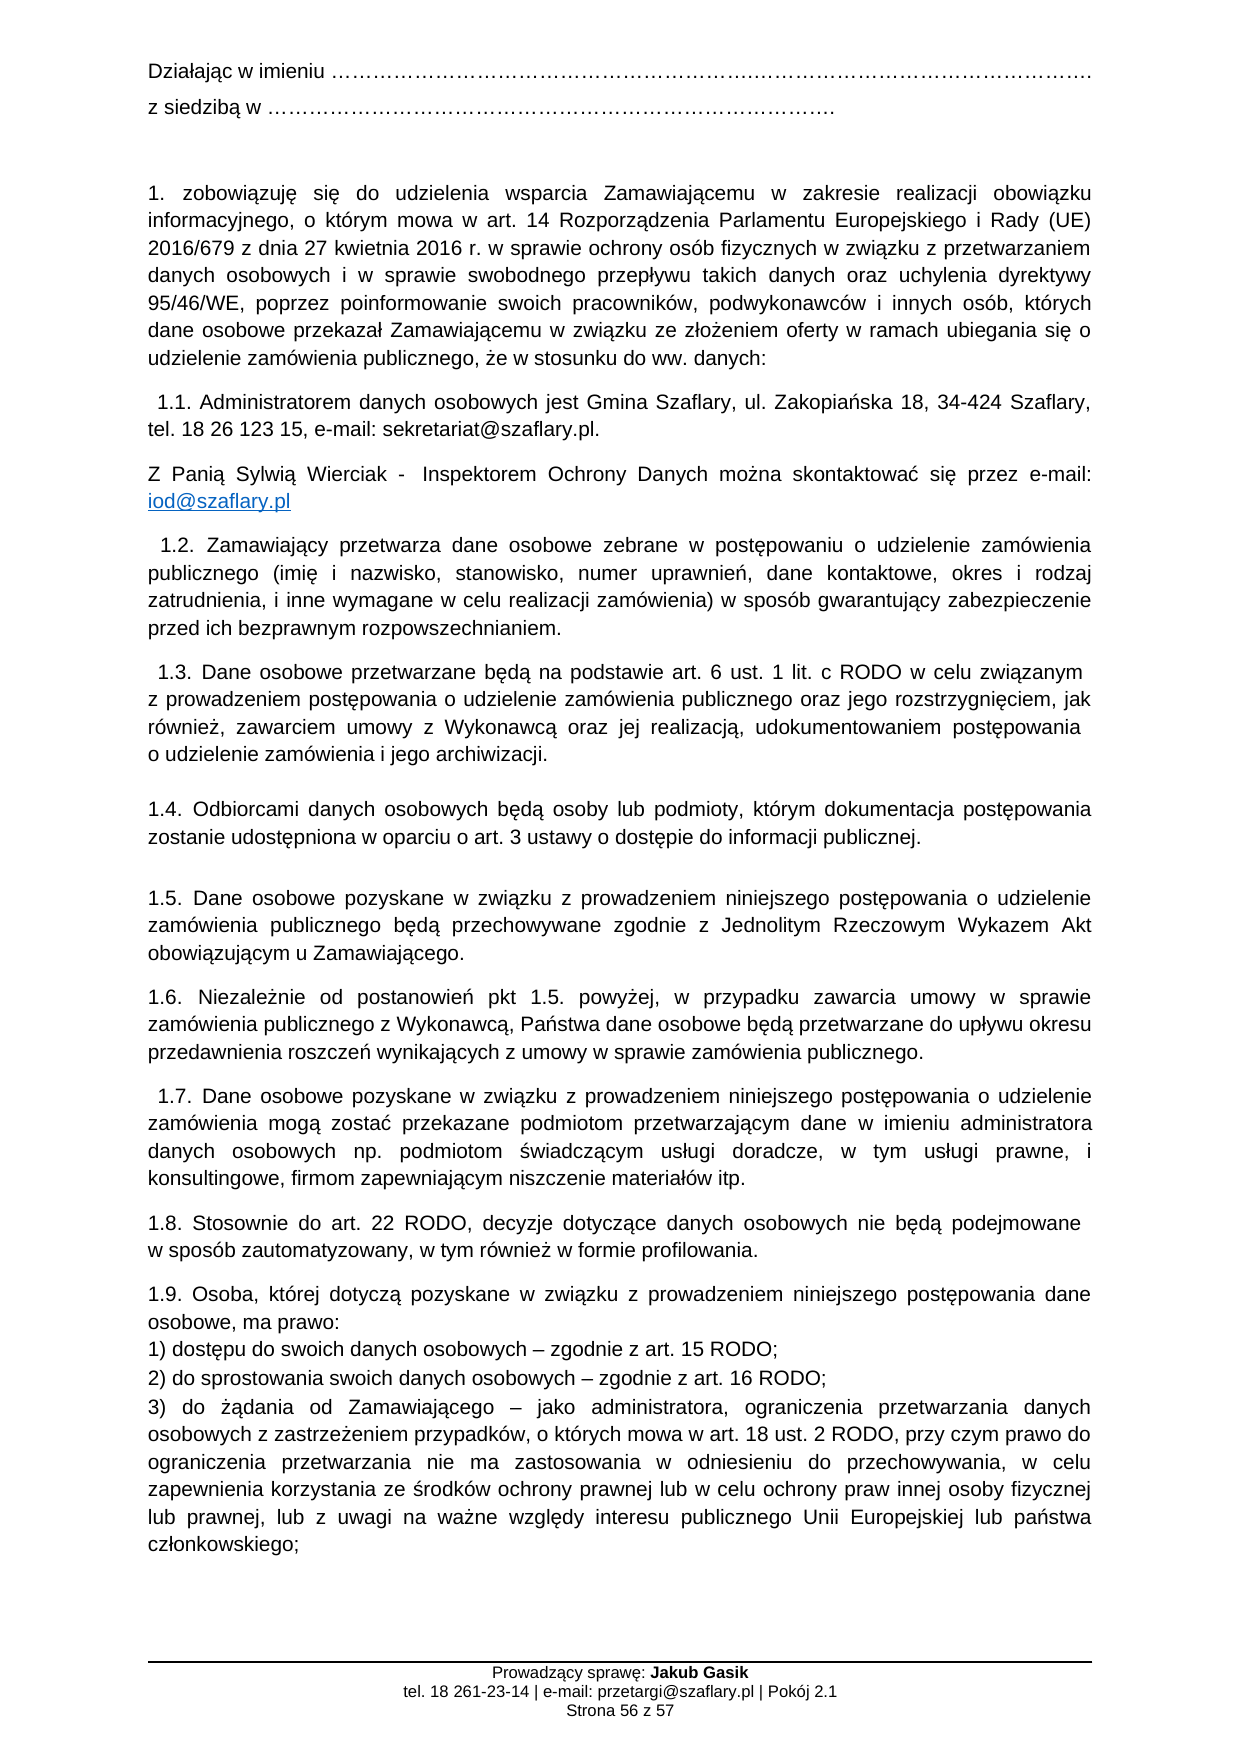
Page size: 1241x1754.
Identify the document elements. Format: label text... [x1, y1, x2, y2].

text 1.9. Osoba, której dotyczą pozyskane w związku z prowadzeniem niniejszego postępowania dane osobowe, ma prawo: [148, 1282, 1092, 1333]
text 1. zobowiązuję się do udzielenia wsparcia Zamawiającemu w zakresie realizacji obowiązku informacyjnego, o którym mowa w art. 14 Rozporządzenia Parlamentu Europejskiego i Rady (UE) 2016/679 z dnia 27 kwietnia 2016 r. w sprawie ochrony osób fizycznych w związku z przetwarzaniem danych osobowych i w sprawie swobodnego przepływu takich danych oraz uchylenia dyrektywy 95/46/WE, poprzez poinformowanie swoich pracowników, podwykonawców i innych osób, których dane osobowe przekazał Zamawiającemu w związku ze złożeniem oferty w ramach ubiegania się o udzielenie zamówienia publicznego, że w stosunku do ww. danych: [148, 181, 1092, 369]
text 1.8. Stosownie do art. 22 RODO, decyzje dotyczące danych osobowych nie będą podejmowane w sposób zautomatyzowany, w tym również w formie profilowania. [148, 1210, 1092, 1262]
text Z Panią Sylwią Wierciak - Inspektorem Ochrony Danych można skontaktować się przez e-mail: iod@szaflary.pl [148, 461, 1092, 513]
text 1.5. Dane osobowe pozyskane w związku z prowadzeniem niniejszego postępowania o udzielenie zamówienia publicznego będą przechowywane zgodnie z Jednolitym Rzeczowym Wykazem Akt obowiązującym u Zamawiającego. [148, 885, 1092, 964]
text 1.7. Dane osobowe pozyskane w związku z prowadzeniem niniejszego postępowania o udzielenie zamówienia mogą zostać przekazane podmiotom przetwarzającym dane w imieniu administratora danych osobowych np. podmiotom świadczącym usługi doradcze, w tym usługi prawne, i konsultingowe, firmom zapewniającym niszczenie materiałów itp. [148, 1084, 1092, 1190]
text 1.4. Odbiorcami danych osobowych będą osoby lub podmioty, którym dokumentacja postępowania zostanie udostępniona w oparciu o art. 3 ustawy o dostępie do informacji publicznej. [148, 797, 1092, 849]
text 1.2. Zamawiający przetwarza dane osobowe zebrane w postępowaniu o udzielenie zamówienia publicznego (imię i nazwisko, stanowisko, numer uprawnień, dane kontaktowe, okres i rodzaj zatrudnienia, i inne wymagane w celu realizacji zamówienia) w sposób gwarantujący zabezpieczenie przed ich bezprawnym rozpowszechnianiem. [148, 533, 1092, 639]
text 1) dostępu do swoich danych osobowych – zgodnie z art. 15 RODO; [148, 1337, 1092, 1361]
text 1.3. Dane osobowe przetwarzane będą na podstawie art. 6 ust. 1 lit. c RODO w celu związanym z prowadzeniem postępowania o udzielenie zamówienia publicznego oraz jego rozstrzygnięciem, jak również, zawarciem umowy z Wykonawcą oraz jej realizacją, udokumentowaniem postępowania o udzielenie zamówienia i jego archiwizacji. [148, 660, 1092, 766]
text z siedzibą w ………………………………………………………………………. [148, 95, 1092, 119]
text 3) do żądania od Zamawiającego – jako administratora, ograniczenia przetwarzania danych osobowych z zastrzeżeniem przypadków, o których mowa w art. 18 ust. 2 RODO, przy czym prawo do ograniczenia przetwarzania nie ma zastosowania w odniesieniu do przechowywania, w celu zapewnienia korzystania ze środków ochrony prawnej lub w celu ochrony praw innej osoby fizycznej lub prawnej, lub z uwagi na ważne względy interesu publicznego Unii Europejskiej lub państwa członkowskiego; [148, 1395, 1092, 1556]
text Działając w imieniu …………………………………………………….…………………………………………. [148, 59, 1092, 83]
text 1.1. Administratorem danych osobowych jest Gmina Szaflary, ul. Zakopiańska 18, 34-424 Szaflary, tel. 18 26 123 15, e-mail: sekretariat@szaflary.pl. [148, 390, 1092, 441]
text 2) do sprostowania swoich danych osobowych – zgodnie z art. 16 RODO; [148, 1366, 1092, 1390]
text 1.6. Niezależnie od postanowień pkt 1.5. powyżej, w przypadku zawarcia umowy w sprawie zamówienia publicznego z Wykonawcą, Państwa dane osobowe będą przetwarzane do upływu okresu przedawnienia roszczeń wynikających z umowy w sprawie zamówienia publicznego. [148, 984, 1092, 1063]
